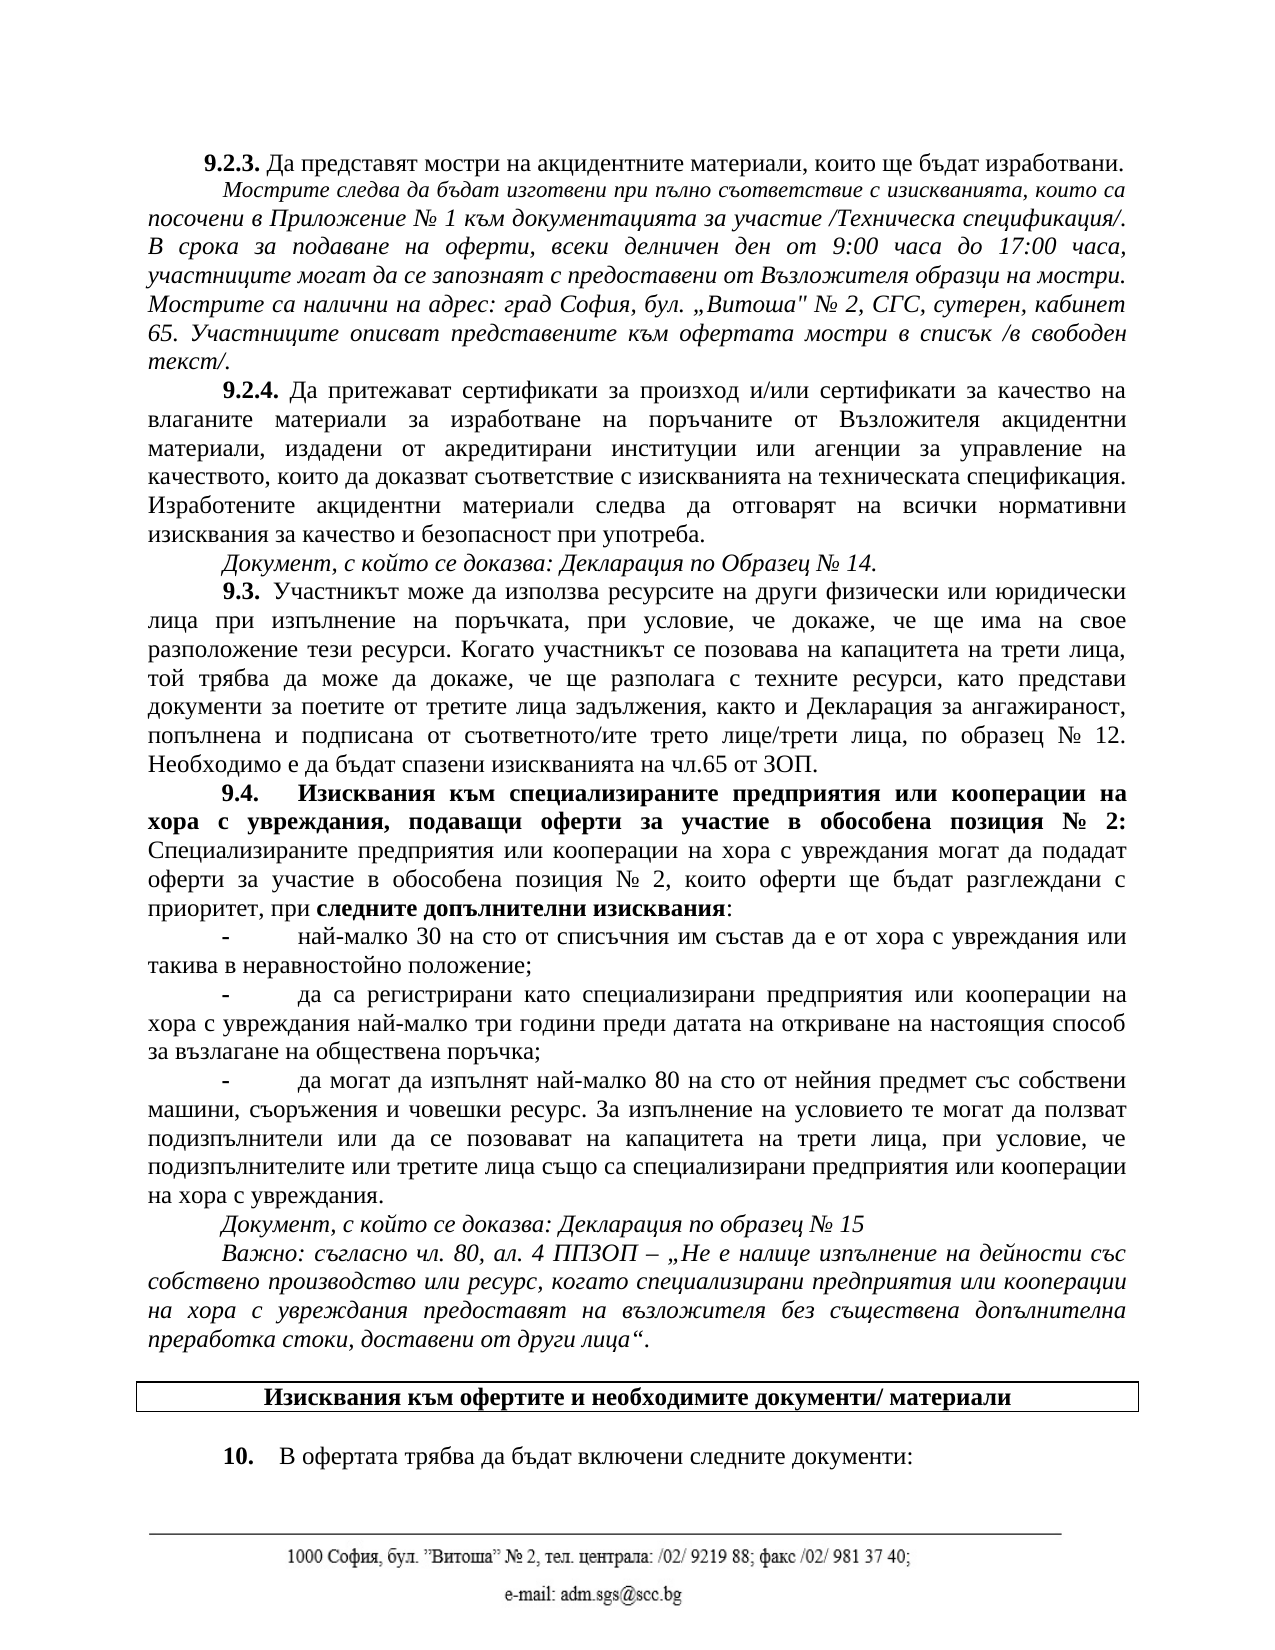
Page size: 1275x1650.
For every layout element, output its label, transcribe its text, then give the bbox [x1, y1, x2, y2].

picture [147, 1531, 1066, 1614]
list най-малко 30 на сто от списъчния им състав да е от хора с увреждания или такива в неравностойно положение; [148, 921, 1127, 979]
list да са регистрирани като специализирани предприятия или кооперации на хора с увреждания най-малко три години преди датата на откриване на настоящия способ за възлагане на обществена поръчка; [148, 979, 1127, 1065]
text Мострите следва да бъдат изготвени при пълно съответствие с изискванията, които са посочени в Приложение № 1 към документацията за участие /Техническа спецификация/. В срока за подаване на оферти, всеки делничен ден от 9:00 часа до 17:00 часа, участниците могат да се запознаят с предоставени от Възложителя образци на мостри. Мострите са налични на адрес: град София, бул. „Витоша" № 2, СГС, сутерен, кабинет 65. Участниците описват представените към офертата мостри в списък /в свободен текст/. [148, 176, 1127, 375]
list Важно: съгласно чл. 80, ал. 4 ППЗОП – „Не е налице изпълнение на дейности със собствено производство или ресурс, когато специализирани предприятия или кооперации на хора с увреждания предоставят на възложителя без съществена допълнителна преработка стоки, доставени от други лица“. [148, 1238, 1127, 1353]
text 9.2.3. Да представят мостри на акцидентните материали, които ще бъдат изработвани. [148, 148, 1127, 176]
list Участникът може да използва ресурсите на други физически или юридически лица при изпълнение на поръчката, при условие, че докаже, че ще има на свое разположение тези ресурси. Когато участникът се позовава на капацитета на трети лица, той трябва да може да докаже, че ще разполага с техните ресурси, като представи документи за поетите от третите лица задължения, както и Декларация за ангажираност, попълнена и подписана от съответното/ите трето лице/трети лица, по образец № 12. Необходимо е да бъдат спазени изискванията на чл.65 от ЗОП. [148, 576, 1127, 778]
list В офертата трябва да бъдат включени следните документи: [148, 1441, 1127, 1470]
list да могат да изпълнят най-малко 80 на сто от нейния предмет със собствени машини, съоръжения и човешки ресурс. За изпълнение на условието те могат да ползват подизпълнители или да се позовават на капацитета на трети лица, при условие, че подизпълнителите или третите лица също са специализирани предприятия или кооперации на хора с увреждания. [148, 1065, 1127, 1209]
text 9.2.4. Да притежават сертификати за произход и/или сертификати за качество на влаганите материали за изработване на поръчаните от Възложителя акцидентни материали, издадени от акредитирани институции или агенции за управление на качеството, които да доказват съответствие с изискванията на техническата спецификация. Изработените акцидентни материали следва да отговарят на всички нормативни изисквания за качество и безопасност при употреба. [148, 375, 1127, 548]
text Документ, с който се доказва: Декларация по образец № 15 [148, 1209, 1127, 1238]
table_header Изисквания към офертите и необходимите документи/ материали [137, 1383, 1138, 1411]
list Изисквания към специализираните предприятия или кооперации на хора с увреждания, подаващи оферти за участие в обособена позиция № 2: Специализираните предприятия или кооперации на хора с увреждания могат да подадат оферти за участие в обособена позиция № 2, които оферти ще бъдат разглеждани с приоритет, при следните допълнителни изисквания: [148, 778, 1127, 921]
text Документ, с който се доказва: Декларация по Образец № 14. [148, 548, 1127, 576]
